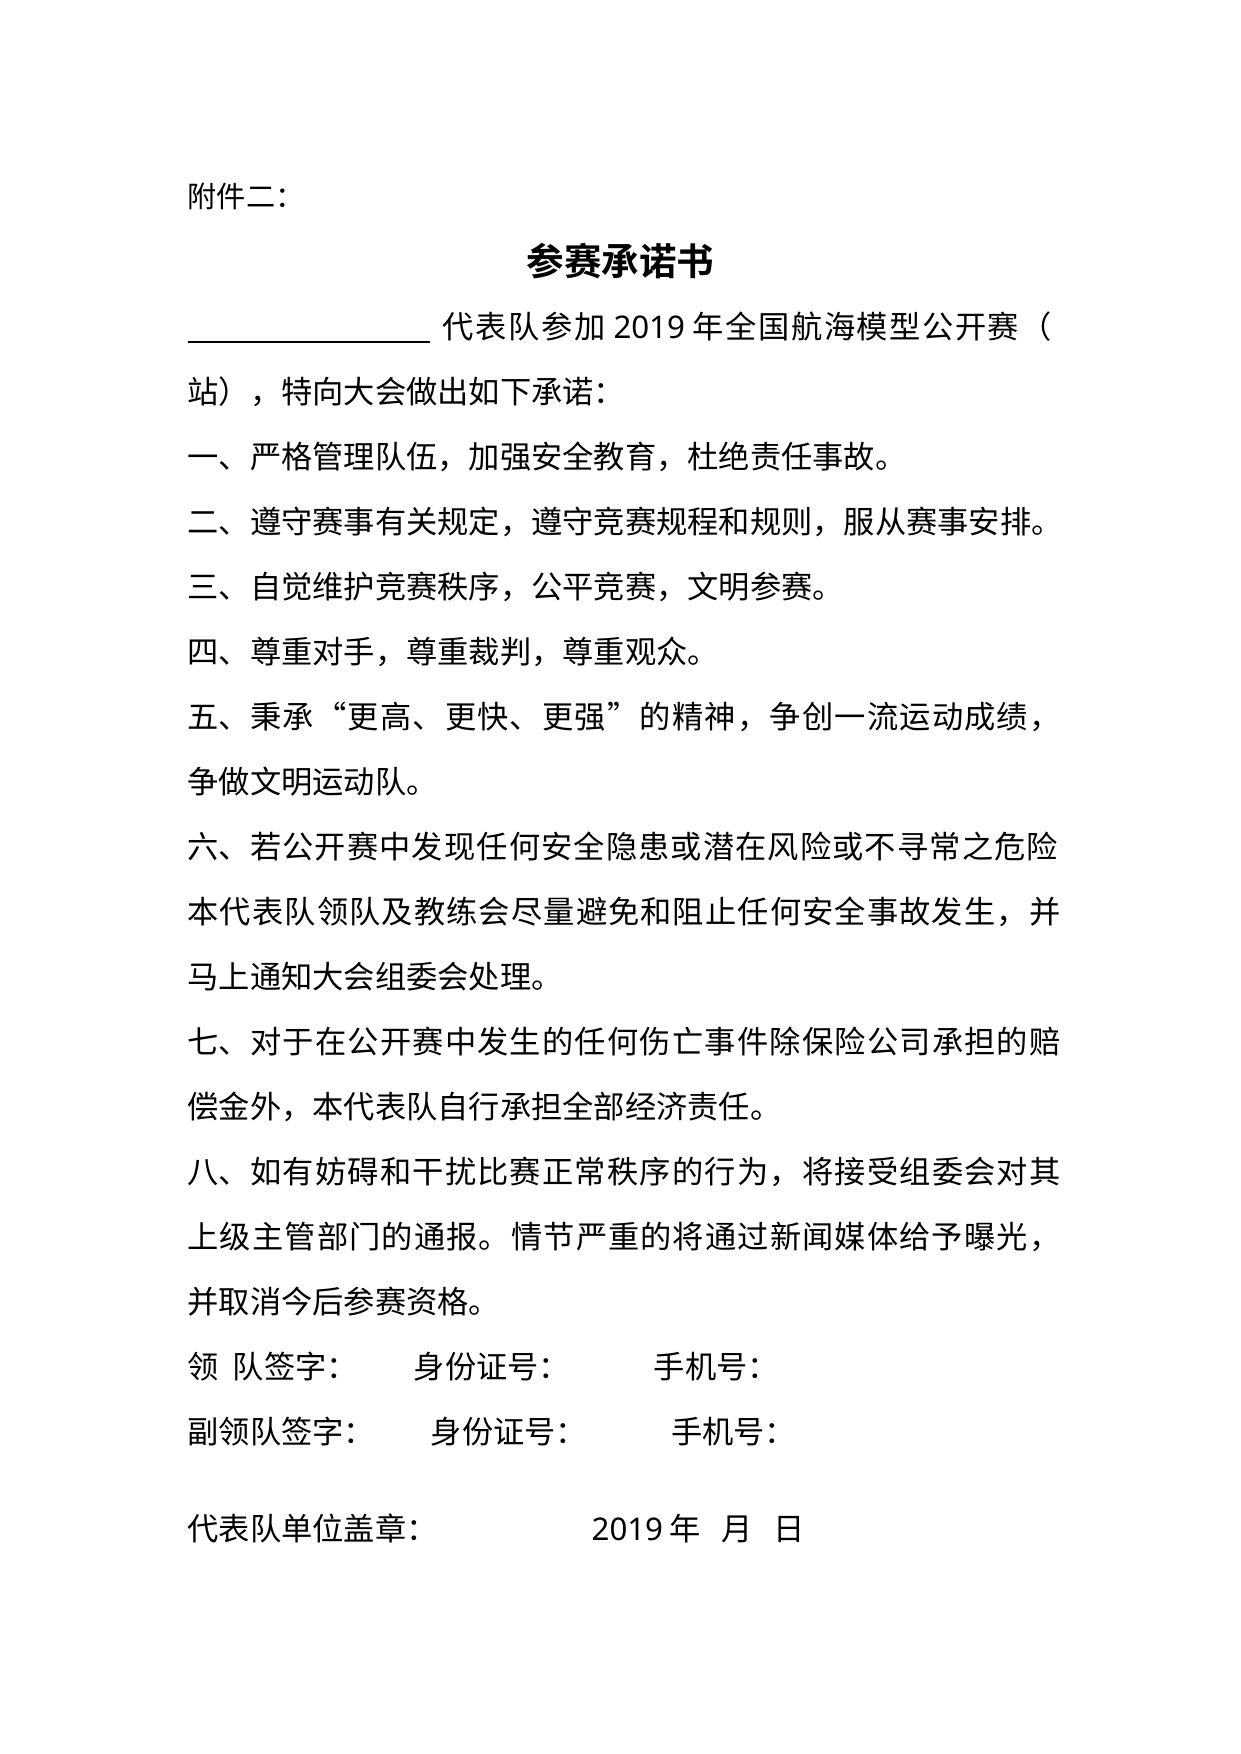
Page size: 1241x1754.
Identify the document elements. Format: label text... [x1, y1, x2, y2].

list 对于在公开赛中发生的任何伤亡事件除保险公司承担的赔偿金外，本代表队自行承担全部经济责任。 [187, 1007, 1062, 1137]
list 遵守赛事有关规定，遵守竞赛规程和规则，服从赛事安排。 [187, 487, 1053, 552]
list 尊重对手，尊重裁判，尊重观众。 [187, 617, 1062, 682]
list 如有妨碍和干扰比赛正常秩序的行为，将接受组委会对其上级主管部门的通报。情节严重的将通过新闻媒体给予曝光，并取消今后参赛资格。 [187, 1137, 1062, 1332]
list 自觉维护竞赛秩序，公平竞赛，文明参赛。 [187, 552, 1053, 617]
list 秉承“更高、更快、更强”的精神，争创一流运动成绩，争做文明运动队。 [187, 682, 1062, 812]
text 副领队签字： 身份证号： 手机号： [187, 1397, 1062, 1462]
list 严格管理队伍，加强安全教育，杜绝责任事故。 [187, 422, 1053, 487]
text 代表队单位盖章： 2019年 月 日 [187, 1494, 1062, 1559]
text 代表队参加2019年全国航海模型公开赛（ 站），特向大会做出如下承诺： [187, 292, 1053, 422]
text 参赛承诺书 [187, 227, 1053, 292]
text 领 队签字： 身份证号： 手机号： [187, 1332, 1062, 1397]
list 若公开赛中发现任何安全隐患或潜在风险或不寻常之危险，本代表队领队及教练会尽量避免和阻止任何安全事故发生，并马上通知大会组委会处理。 [187, 812, 1062, 1007]
text 附件二： [187, 162, 1053, 227]
